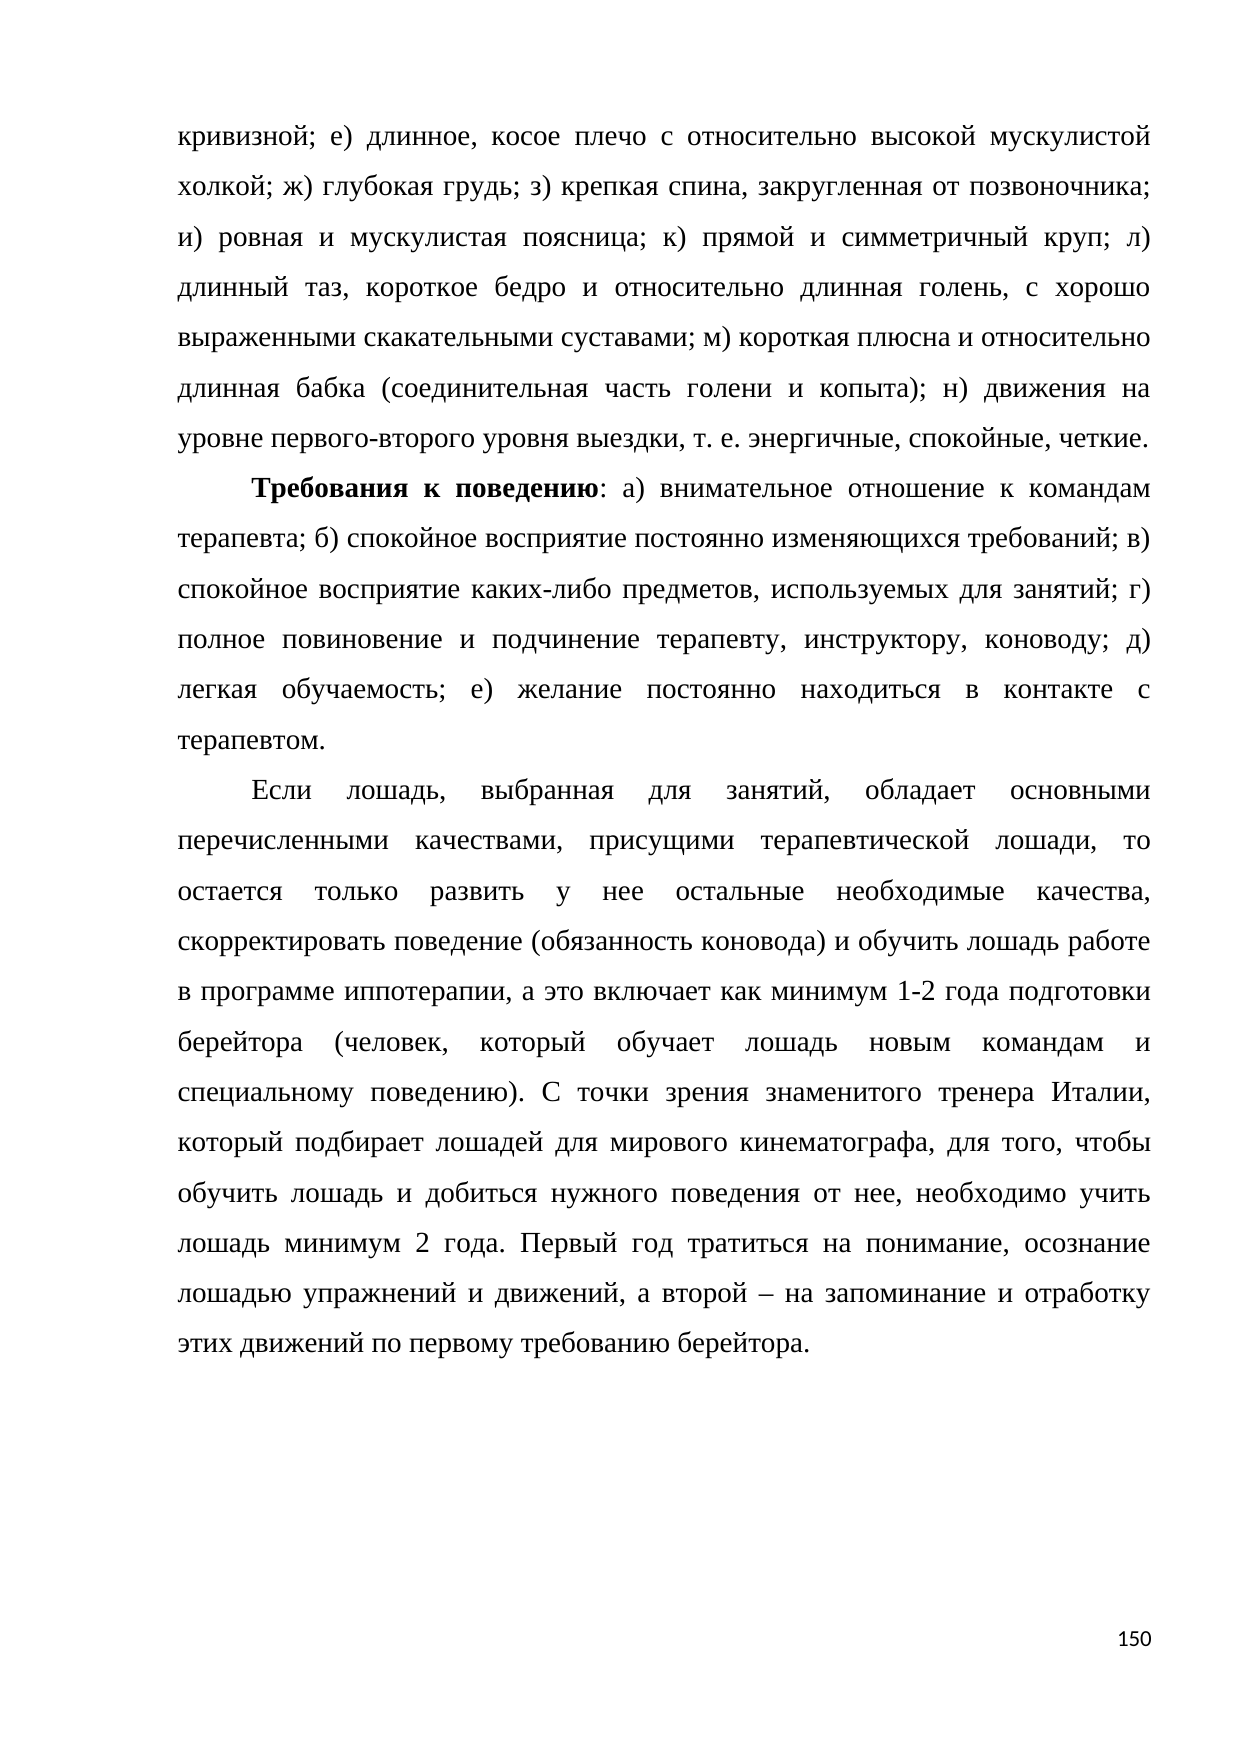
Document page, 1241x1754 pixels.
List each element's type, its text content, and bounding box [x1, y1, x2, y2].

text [177, 118, 1152, 453]
text Если лошадь, выбранная для занятий, обладает основными перечисленными качествами, присущими терапевтической лошади, то остается только развить у нее остальные необходимые качества, скорректировать поведение (обязанность коновода) и обучить лошадь работе в программе иппотерапии, а это включает как минимум 1-2 года подготовки берейтора (человек, который обучает лошадь новым командам и специальному поведению). С точки зрения знаменитого тренера Италии, который подбирает лошадей для мирового кинематографа, для того, чтобы обучить лошадь и добиться нужного поведения от нее, необходимо учить лошадь минимум 2 года. Первый год тратиться на понимание, осознание лошадью упражнений и движений, а второй – на запоминание и отработку этих движений по первому требованию берейтора. [177, 772, 1152, 1359]
text Требования к поведению: а) внимательное отношение к командам терапевта; б) спокойное восприятие постоянно изменяющихся требований; в) спокойное восприятие каких-либо предметов, используемых для занятий; г) полное повиновение и подчинение терапевту, инструктору, коноводу; д) легкая обучаемость; е) желание постоянно находиться в контакте с терапевтом. [177, 470, 1152, 755]
